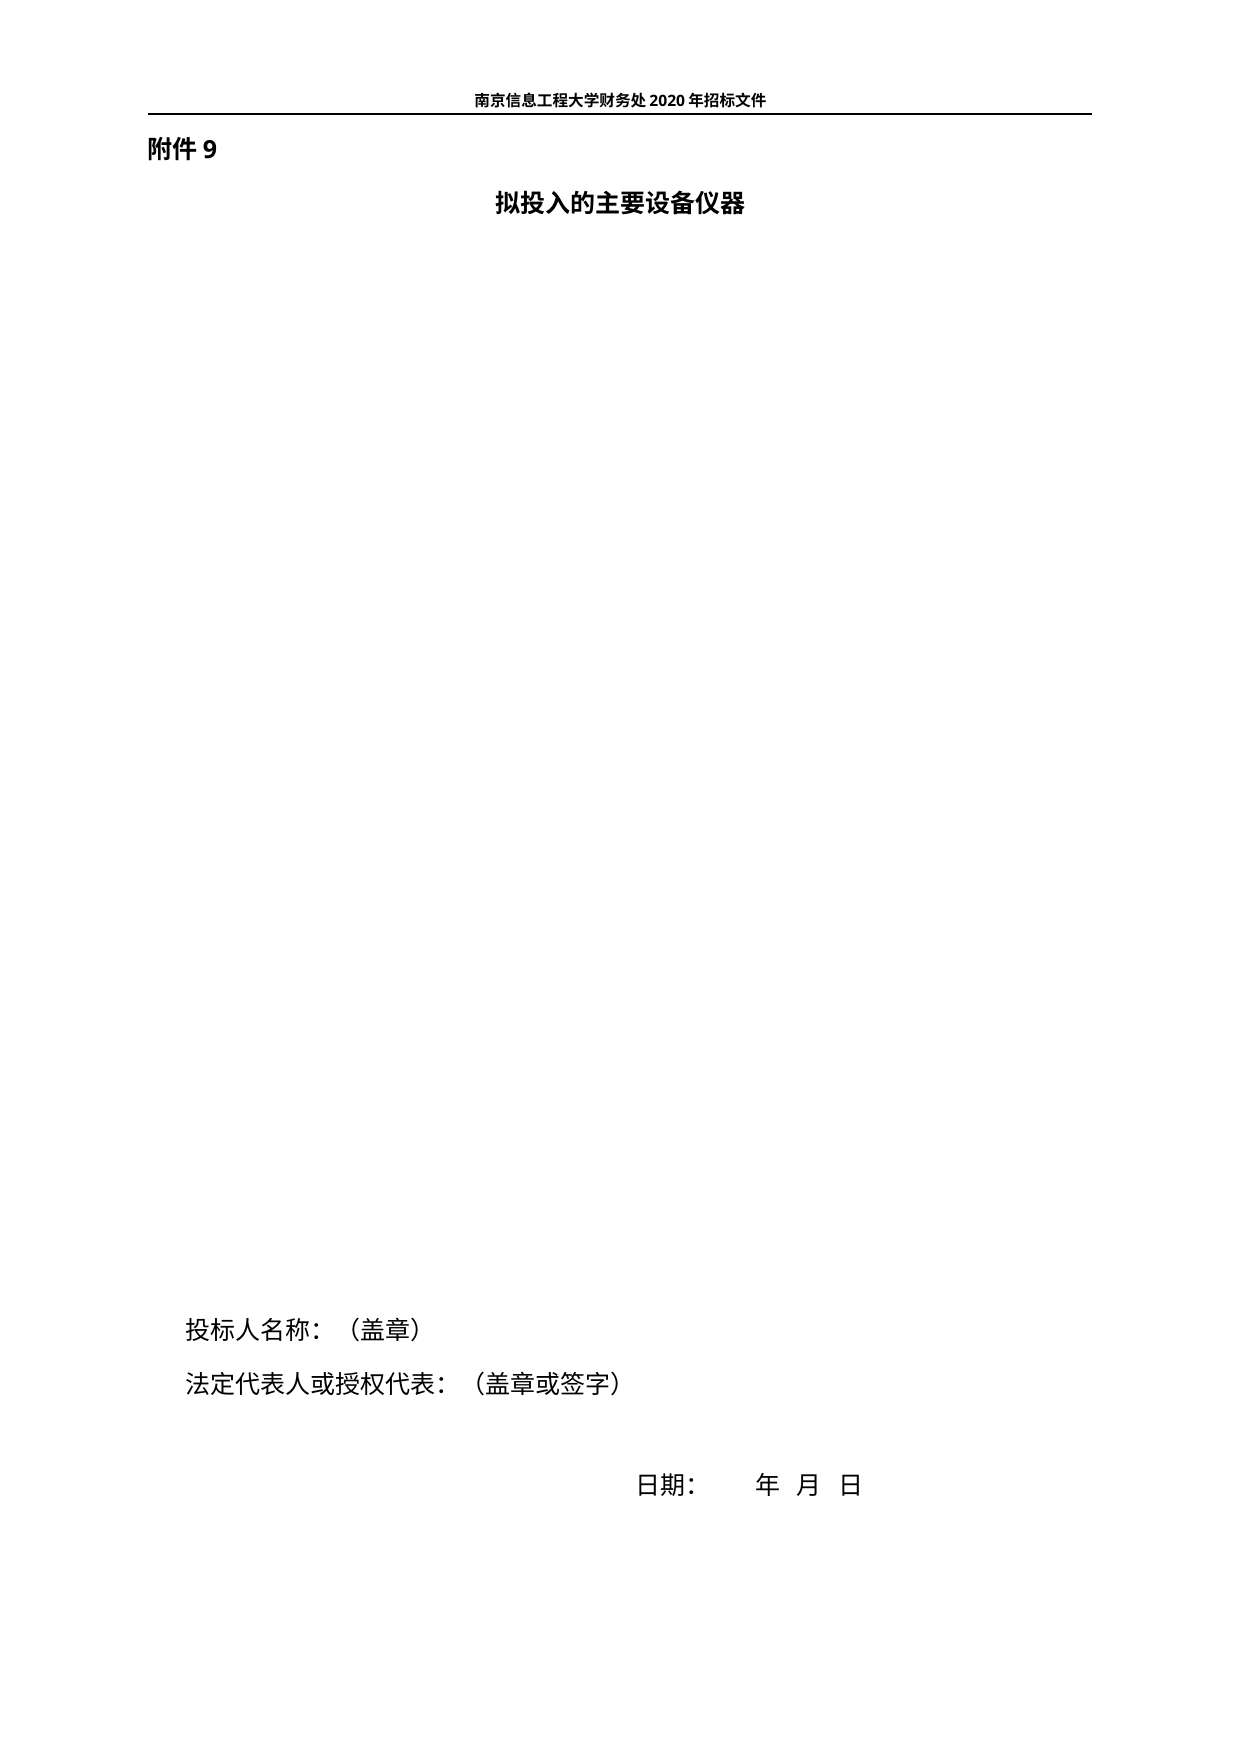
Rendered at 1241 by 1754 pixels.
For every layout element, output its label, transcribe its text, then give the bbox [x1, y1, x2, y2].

subtitle 拟投入的主要设备仪器 [148, 184, 1092, 220]
text 法定代表人或授权代表：（盖章或签字） [148, 1364, 1092, 1401]
text 投标人名称：（盖章） [148, 1310, 1092, 1346]
subtitle 附件9 [148, 129, 1092, 166]
text 日期： 年 月 日 [148, 1466, 1049, 1502]
